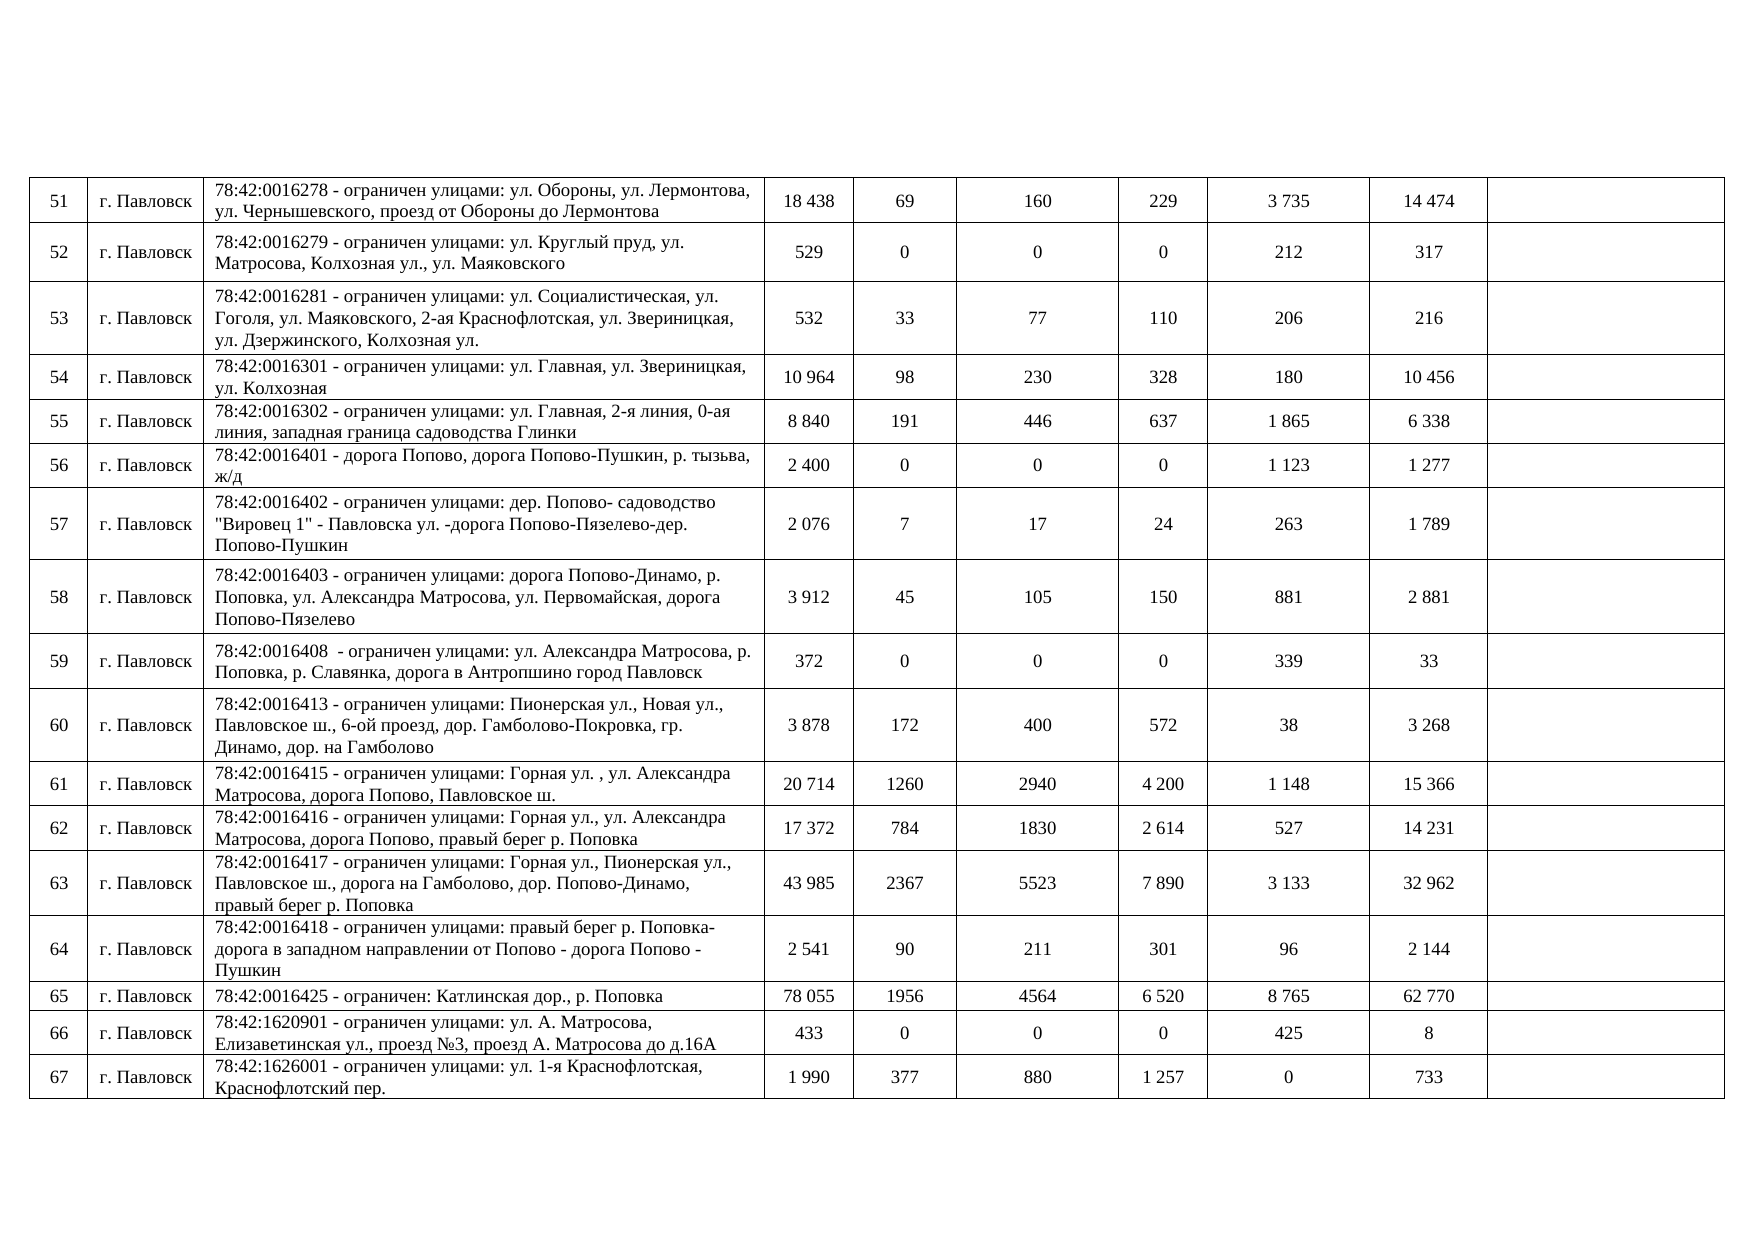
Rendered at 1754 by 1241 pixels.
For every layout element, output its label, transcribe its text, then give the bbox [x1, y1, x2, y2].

table_cell 2 076 [765, 488, 853, 559]
table_cell 77 [957, 282, 1118, 354]
table_cell 54 [30, 355, 87, 398]
table_cell 3 735 [1208, 178, 1369, 222]
table_cell 229 [1119, 178, 1207, 222]
table_cell 78:42:0016418 - ограничен улицами: правый берег р. Поповка-дорога в западном направлении от Попово - дорога Попово - Пушкин [204, 916, 764, 981]
table_cell 90 [854, 916, 956, 981]
table_cell 1830 [957, 806, 1118, 849]
table_cell 212 [1208, 223, 1369, 281]
table_cell 3 133 [1208, 851, 1369, 915]
table_cell 78:42:0016403 - ограничен улицами: дорога Попово-Динамо, р. Поповка, ул. Александра Матросова, ул. Первомайская, дорога Попово-Пязелево [204, 560, 764, 633]
table_cell 0 [854, 634, 956, 688]
table_cell 0 [854, 444, 956, 487]
table_cell 33 [1370, 634, 1487, 688]
table_cell 150 [1119, 560, 1207, 633]
table_cell 78:42:0016401 - дорога Попово, дорога Попово-Пушкин, р. тызьва, ж/д [204, 444, 764, 487]
table_cell 880 [957, 1055, 1118, 1098]
table_cell 67 [30, 1055, 87, 1098]
table_cell г. Павловск [88, 355, 203, 398]
table_cell 24 [1119, 488, 1207, 559]
table_cell 78:42:0016408 - ограничен улицами: ул. Александра Матросова, р. Поповка, р. Славянка, дорога в Антропшино город Павловск [204, 634, 764, 688]
table_cell 263 [1208, 488, 1369, 559]
table_cell 78:42:0016279 - ограничен улицами: ул. Круглый пруд, ул. Матросова, Колхозная ул., ул. Маяковского [204, 223, 764, 281]
table_cell г. Павловск [88, 806, 203, 849]
table_cell 0 [957, 223, 1118, 281]
table_cell 63 [30, 851, 87, 915]
table_cell г. Павловск [88, 488, 203, 559]
table_cell г. Павловск [88, 282, 203, 354]
table_cell [1488, 223, 1724, 281]
table_cell г. Павловск [88, 1011, 203, 1054]
table_cell 32 962 [1370, 851, 1487, 915]
table_cell 4564 [957, 982, 1118, 1010]
table_cell 572 [1119, 689, 1207, 761]
table_cell г. Павловск [88, 444, 203, 487]
table_cell г. Павловск [88, 762, 203, 805]
table_cell г. Павловск [88, 1055, 203, 1098]
table_cell 4 200 [1119, 762, 1207, 805]
table_cell 180 [1208, 355, 1369, 398]
table_cell 110 [1119, 282, 1207, 354]
table_cell 78:42:0016302 - ограничен улицами: ул. Главная, 2-я линия, 0-ая линия, западная граница садоводства Глинки [204, 400, 764, 443]
table_cell 64 [30, 916, 87, 981]
table_cell 0 [854, 223, 956, 281]
table_cell 8 840 [765, 400, 853, 443]
table_cell 191 [854, 400, 956, 443]
table_cell 377 [854, 1055, 956, 1098]
table_cell 2 541 [765, 916, 853, 981]
table_cell г. Павловск [88, 400, 203, 443]
table_cell 532 [765, 282, 853, 354]
table_cell 69 [854, 178, 956, 222]
table_cell 66 [30, 1011, 87, 1054]
table_cell 160 [957, 178, 1118, 222]
table_cell 433 [765, 1011, 853, 1054]
table_cell 78:42:0016301 - ограничен улицами: ул. Главная, ул. Звериницкая, ул. Колхозная [204, 355, 764, 398]
table_cell 8 765 [1208, 982, 1369, 1010]
table_cell 78:42:0016415 - ограничен улицами: Горная ул. , ул. Александра Матросова, дорога Попово, Павловское ш. [204, 762, 764, 805]
table_cell 8 [1370, 1011, 1487, 1054]
table_cell 1 865 [1208, 400, 1369, 443]
table_cell 784 [854, 806, 956, 849]
table_cell [1488, 488, 1724, 559]
table_cell 62 770 [1370, 982, 1487, 1010]
table_cell 3 268 [1370, 689, 1487, 761]
table_cell [1488, 762, 1724, 805]
table_cell [1488, 400, 1724, 443]
table_cell 15 366 [1370, 762, 1487, 805]
table_cell г. Павловск [88, 851, 203, 915]
table_cell г. Павловск [88, 178, 203, 222]
table_cell 206 [1208, 282, 1369, 354]
table_cell 1 257 [1119, 1055, 1207, 1098]
table_cell 78:42:0016416 - ограничен улицами: Горная ул., ул. Александра Матросова, дорога Попово, правый берег р. Поповка [204, 806, 764, 849]
table_cell 2 144 [1370, 916, 1487, 981]
table_cell 637 [1119, 400, 1207, 443]
table_cell [1488, 916, 1724, 981]
table_cell 61 [30, 762, 87, 805]
table_cell 78:42:0016402 - ограничен улицами: дер. Попово- садоводство "Вировец 1" - Павловска ул. -дорога Попово-Пязелево-дер. Попово-Пушкин [204, 488, 764, 559]
table_cell 527 [1208, 806, 1369, 849]
table_cell 52 [30, 223, 87, 281]
table_cell 0 [1119, 1011, 1207, 1054]
table_cell [1488, 851, 1724, 915]
table_cell 3 878 [765, 689, 853, 761]
table_cell 33 [854, 282, 956, 354]
table_cell 98 [854, 355, 956, 398]
table_cell 78:42:0016425 - ограничен: Катлинская дор., р. Поповка [204, 982, 764, 1010]
table_cell 2 614 [1119, 806, 1207, 849]
table_cell 3 912 [765, 560, 853, 633]
table_cell 328 [1119, 355, 1207, 398]
table_cell 78:42:0016413 - ограничен улицами: Пионерская ул., Новая ул., Павловское ш., 6-ой проезд, дор. Гамболово-Покровка, гр. Динамо, дор. на Гамболово [204, 689, 764, 761]
table_cell 529 [765, 223, 853, 281]
table_cell 17 [957, 488, 1118, 559]
table_cell 38 [1208, 689, 1369, 761]
table_cell 317 [1370, 223, 1487, 281]
table_cell 881 [1208, 560, 1369, 633]
table_cell 211 [957, 916, 1118, 981]
table_cell 60 [30, 689, 87, 761]
table_cell 2367 [854, 851, 956, 915]
table_cell 0 [957, 634, 1118, 688]
table_cell 1956 [854, 982, 956, 1010]
table_cell 0 [1119, 223, 1207, 281]
table_cell 230 [957, 355, 1118, 398]
table_cell 43 985 [765, 851, 853, 915]
table_cell 0 [854, 1011, 956, 1054]
table_cell 51 [30, 178, 87, 222]
table_cell 78:42:1626001 - ограничен улицами: ул. 1-я Краснофлотская, Краснофлотский пер. [204, 1055, 764, 1098]
table_cell 56 [30, 444, 87, 487]
table_cell 65 [30, 982, 87, 1010]
table_cell [1488, 560, 1724, 633]
table_cell 55 [30, 400, 87, 443]
table_cell 17 372 [765, 806, 853, 849]
table_cell 446 [957, 400, 1118, 443]
table_cell 62 [30, 806, 87, 849]
table_cell 7 890 [1119, 851, 1207, 915]
table_cell [1488, 1055, 1724, 1098]
table_cell 216 [1370, 282, 1487, 354]
table_cell 18 438 [765, 178, 853, 222]
table_cell 301 [1119, 916, 1207, 981]
table_cell [1488, 282, 1724, 354]
table_cell 2940 [957, 762, 1118, 805]
table_cell 96 [1208, 916, 1369, 981]
table_cell 0 [957, 1011, 1118, 1054]
table_cell 14 231 [1370, 806, 1487, 849]
table_cell [1488, 355, 1724, 398]
table_cell 59 [30, 634, 87, 688]
table_cell г. Павловск [88, 689, 203, 761]
table_cell 78:42:0016417 - ограничен улицами: Горная ул., Пионерская ул., Павловское ш., дорога на Гамболово, дор. Попово-Динамо, правый берег р. Поповка [204, 851, 764, 915]
table_cell 1 123 [1208, 444, 1369, 487]
table_cell г. Павловск [88, 916, 203, 981]
table_cell 0 [957, 444, 1118, 487]
table_cell 372 [765, 634, 853, 688]
table_cell г. Павловск [88, 982, 203, 1010]
table_cell г. Павловск [88, 223, 203, 281]
table_cell [1488, 444, 1724, 487]
table_cell 14 474 [1370, 178, 1487, 222]
table_cell [1488, 689, 1724, 761]
table_cell 1 277 [1370, 444, 1487, 487]
table_cell 10 964 [765, 355, 853, 398]
table_cell 53 [30, 282, 87, 354]
table_cell 58 [30, 560, 87, 633]
table_cell 1 148 [1208, 762, 1369, 805]
table_cell 0 [1208, 1055, 1369, 1098]
table_cell г. Павловск [88, 560, 203, 633]
table_cell 172 [854, 689, 956, 761]
table_cell 339 [1208, 634, 1369, 688]
table_cell г. Павловск [88, 634, 203, 688]
table_cell [1488, 806, 1724, 849]
table_cell 45 [854, 560, 956, 633]
table_cell [1488, 982, 1724, 1010]
table_cell 0 [1119, 444, 1207, 487]
table_cell 733 [1370, 1055, 1487, 1098]
table_cell 20 714 [765, 762, 853, 805]
table_cell 2 881 [1370, 560, 1487, 633]
table_cell 5523 [957, 851, 1118, 915]
table_cell 0 [1119, 634, 1207, 688]
table_cell 78:42:1620901 - ограничен улицами: ул. А. Матросова, Елизаветинская ул., проезд №3, проезд А. Матросова до д.16А [204, 1011, 764, 1054]
table_cell 6 338 [1370, 400, 1487, 443]
table_cell 78:42:0016278 - ограничен улицами: ул. Обороны, ул. Лермонтова, ул. Чернышевского, проезд от Обороны до Лермонтова [204, 178, 764, 222]
table_cell 6 520 [1119, 982, 1207, 1010]
table_cell 57 [30, 488, 87, 559]
table_cell 2 400 [765, 444, 853, 487]
table_cell 425 [1208, 1011, 1369, 1054]
table_cell 78 055 [765, 982, 853, 1010]
table_cell [1488, 1011, 1724, 1054]
table_cell [1488, 178, 1724, 222]
table_cell 78:42:0016281 - ограничен улицами: ул. Социалистическая, ул. Гоголя, ул. Маяковского, 2-ая Краснофлотская, ул. Звериницкая, ул. Дзержинского, Колхозная ул. [204, 282, 764, 354]
table_cell 7 [854, 488, 956, 559]
table_cell [1488, 634, 1724, 688]
table_cell 1260 [854, 762, 956, 805]
table_cell 400 [957, 689, 1118, 761]
table_cell 105 [957, 560, 1118, 633]
table_cell 10 456 [1370, 355, 1487, 398]
table_cell 1 789 [1370, 488, 1487, 559]
table_cell 1 990 [765, 1055, 853, 1098]
